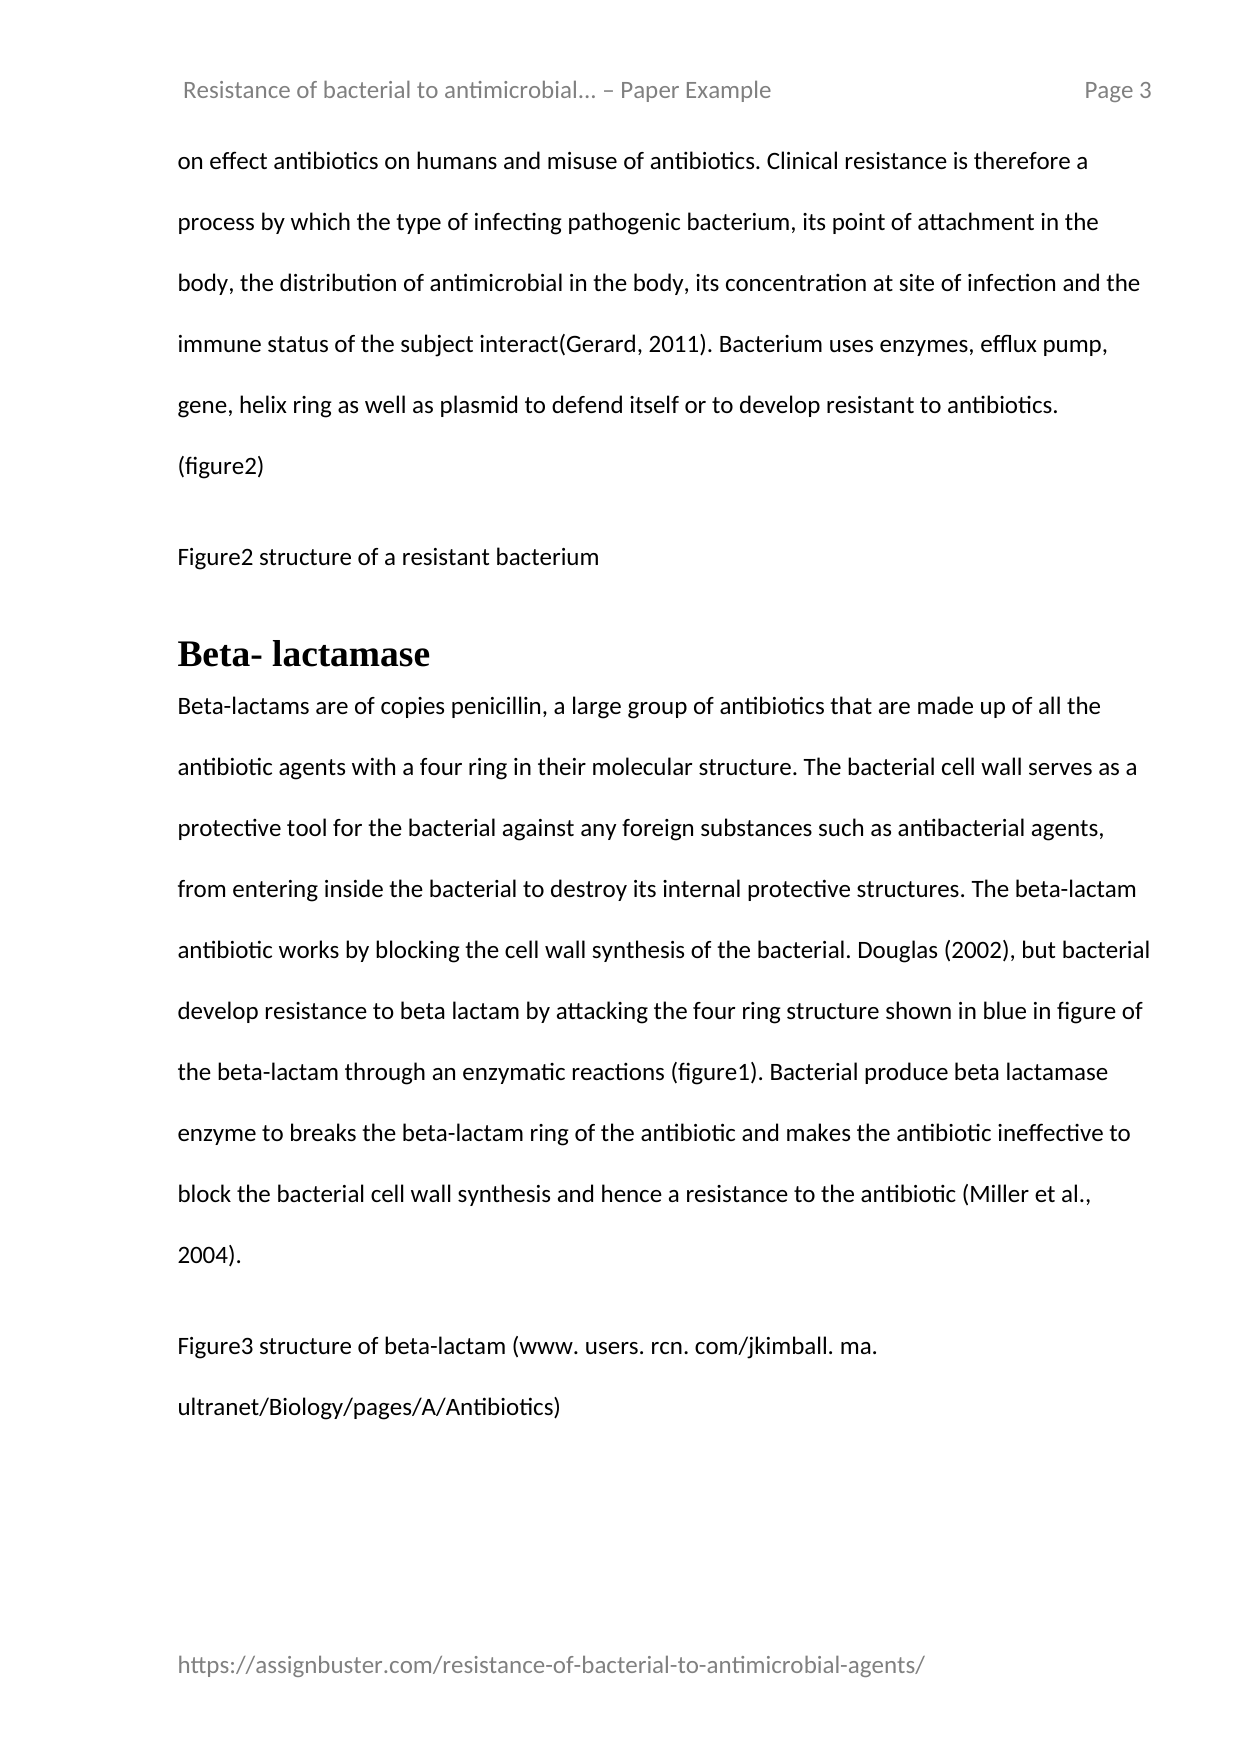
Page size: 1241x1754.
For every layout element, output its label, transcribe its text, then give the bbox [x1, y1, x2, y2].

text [177, 145, 1152, 481]
text Beta-lactams are of copies penicillin, a large group of antibiotics that are made up of all the antibiotic agents with a four ring in their molecular structure. The bacterial cell wall serves as a protective tool for the bacterial against any foreign substances such as antibacterial agents, from entering inside the bacterial to destroy its internal protective structures. The beta-lactam antibiotic works by blocking the cell wall synthesis of the bacterial. Douglas (2002), but bacterial develop resistance to beta lactam by attacking the four ring structure shown in blue in figure of the beta-lactam through an enzymatic reactions (figure1). Bacterial produce beta lactamase enzyme to breaks the beta-lactam ring of the antibiotic and makes the antibiotic ineffective to block the bacterial cell wall synthesis and hence a resistance to the antibiotic (Miller et al., 2004). [177, 690, 1152, 1270]
text Figure2 structure of a resistant bacterium [177, 541, 1152, 571]
text Figure3 structure of beta-lactam (www. users. rcn. com/jkimball. ma. ultranet/Biology/pages/A/Antibiotics) [177, 1330, 1152, 1422]
subtitle Beta- lactamase [177, 631, 1152, 674]
